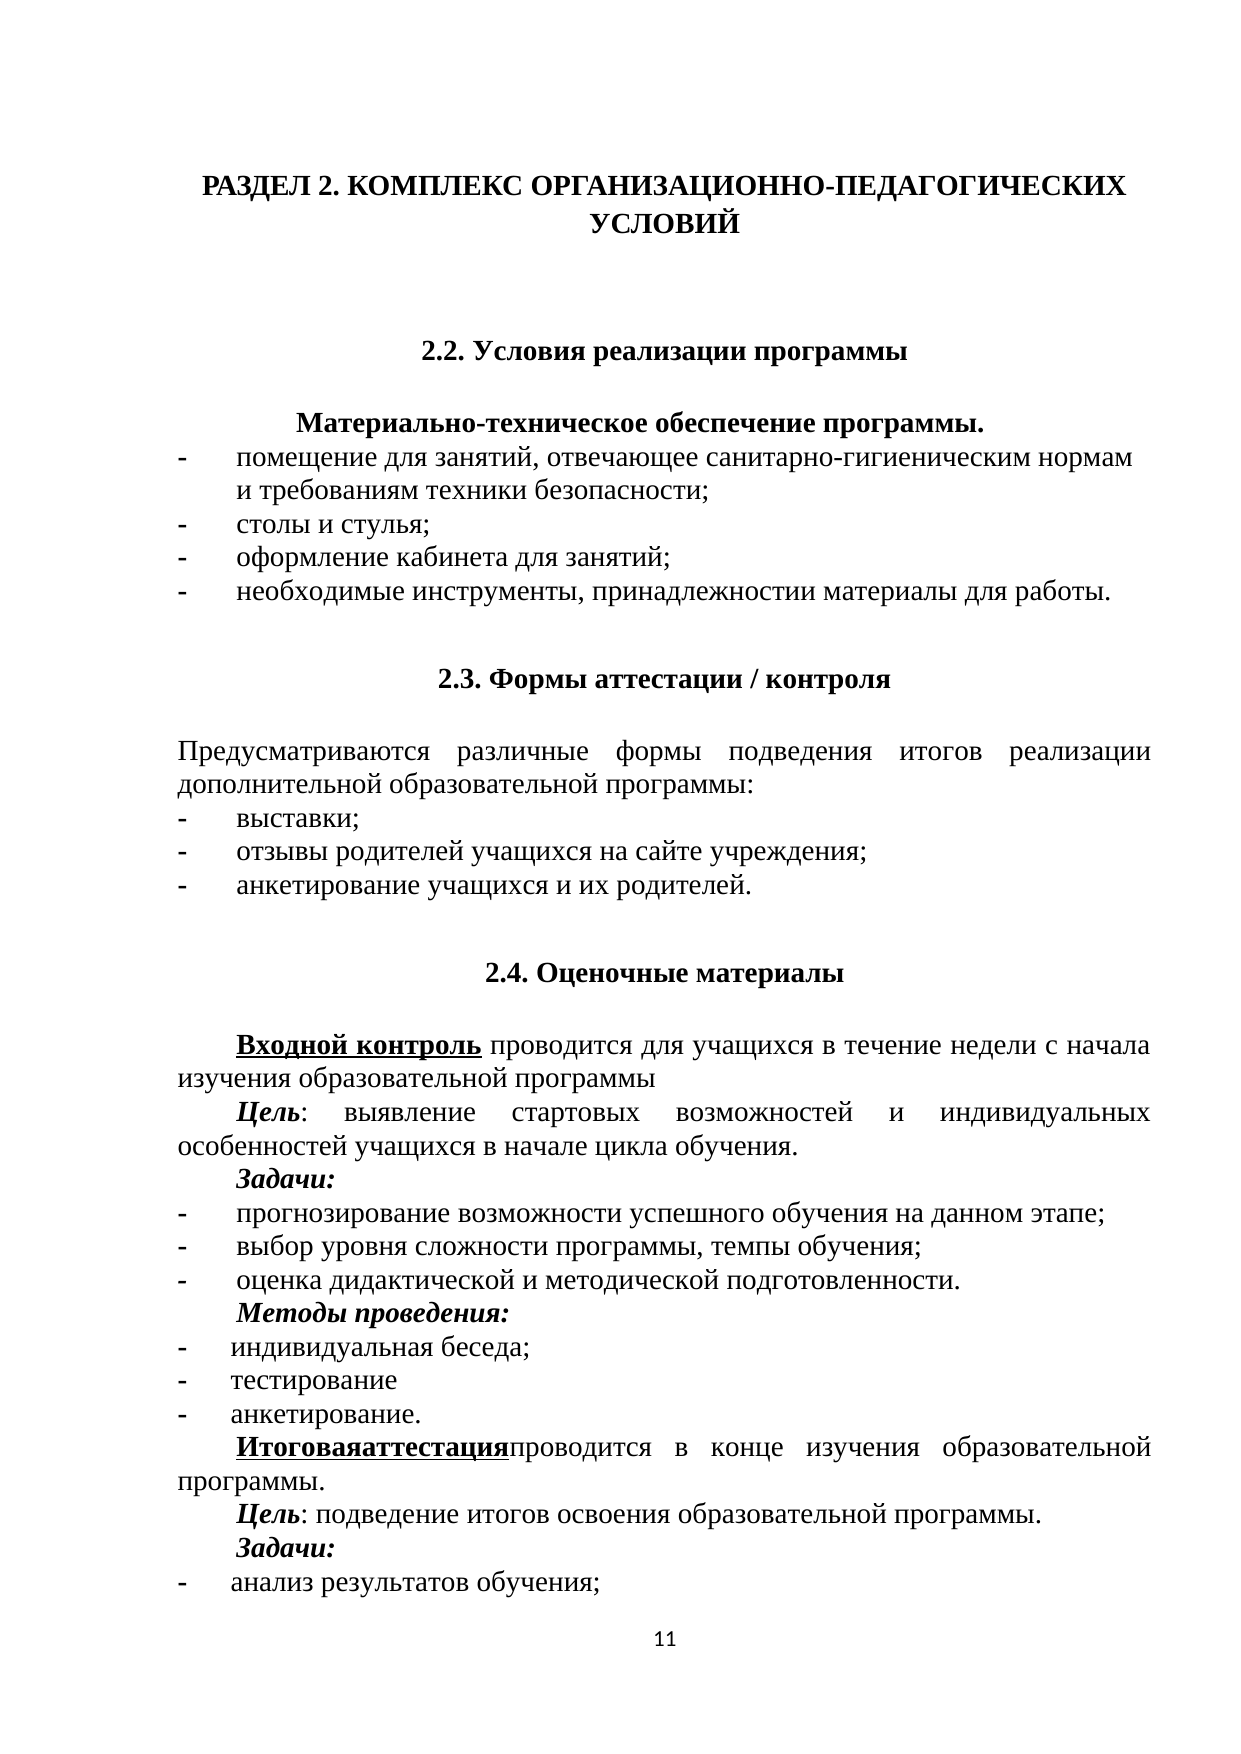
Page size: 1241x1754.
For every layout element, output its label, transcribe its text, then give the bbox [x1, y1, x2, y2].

text Задачи: [177, 1530, 1152, 1564]
text Цель: выявление стартовых возможностей и индивидуальных особенностей учащихся в начале цикла обучения. [177, 1094, 1152, 1161]
text Цель: подведение итогов освоения образовательной программы. [177, 1497, 1152, 1530]
text Методы проведения: [177, 1295, 1152, 1329]
list столы и стулья; [177, 506, 1152, 539]
list оформление кабинета для занятий; [177, 539, 1152, 573]
subtitle 2.2. Условия реализации программы [177, 333, 1152, 367]
list анкетирование. [177, 1396, 1152, 1429]
list помещение для занятий, отвечающее санитарно-гигиеническим нормам и требованиям техники безопасности; [177, 439, 1152, 506]
list прогнозирование возможности успешного обучения на данном этапе; [177, 1195, 1152, 1228]
list тестирование [177, 1362, 1152, 1396]
text Итоговаяаттестацияпроводится в конце изучения образовательной программы. [177, 1429, 1152, 1497]
text Входной контроль проводится для учащихся в течение недели с начала изучения образовательной программы [177, 1027, 1152, 1094]
list отзывы родителей учащихся на сайте учреждения; [177, 833, 1152, 867]
list оценка дидактической и методической подготовленности. [177, 1262, 1152, 1295]
list необходимые инструменты, принадлежностии материалы для работы. [177, 573, 1152, 606]
text Задачи: [177, 1161, 1152, 1195]
list выставки; [177, 800, 1152, 833]
list выбор уровня сложности программы, темпы обучения; [177, 1228, 1152, 1262]
subtitle РАЗДЕЛ 2. КОМПЛЕКС ОРГАНИЗАЦИОННО-ПЕДАГОГИЧЕСКИХ УСЛОВИЙ [177, 168, 1152, 240]
subtitle 2.3. Формы аттестации / контроля [177, 661, 1152, 694]
list анкетирование учащихся и их родителей. [177, 867, 1152, 901]
text Предусматриваются различные формы подведения итогов реализации дополнительной образовательной программы: [177, 733, 1152, 800]
list анализ результатов обучения; [177, 1564, 1152, 1597]
text Материально-техническое обеспечение программы. [177, 405, 1152, 439]
list индивидуальная беседа; [177, 1329, 1152, 1362]
subtitle 2.4. Оценочные материалы [177, 955, 1152, 988]
